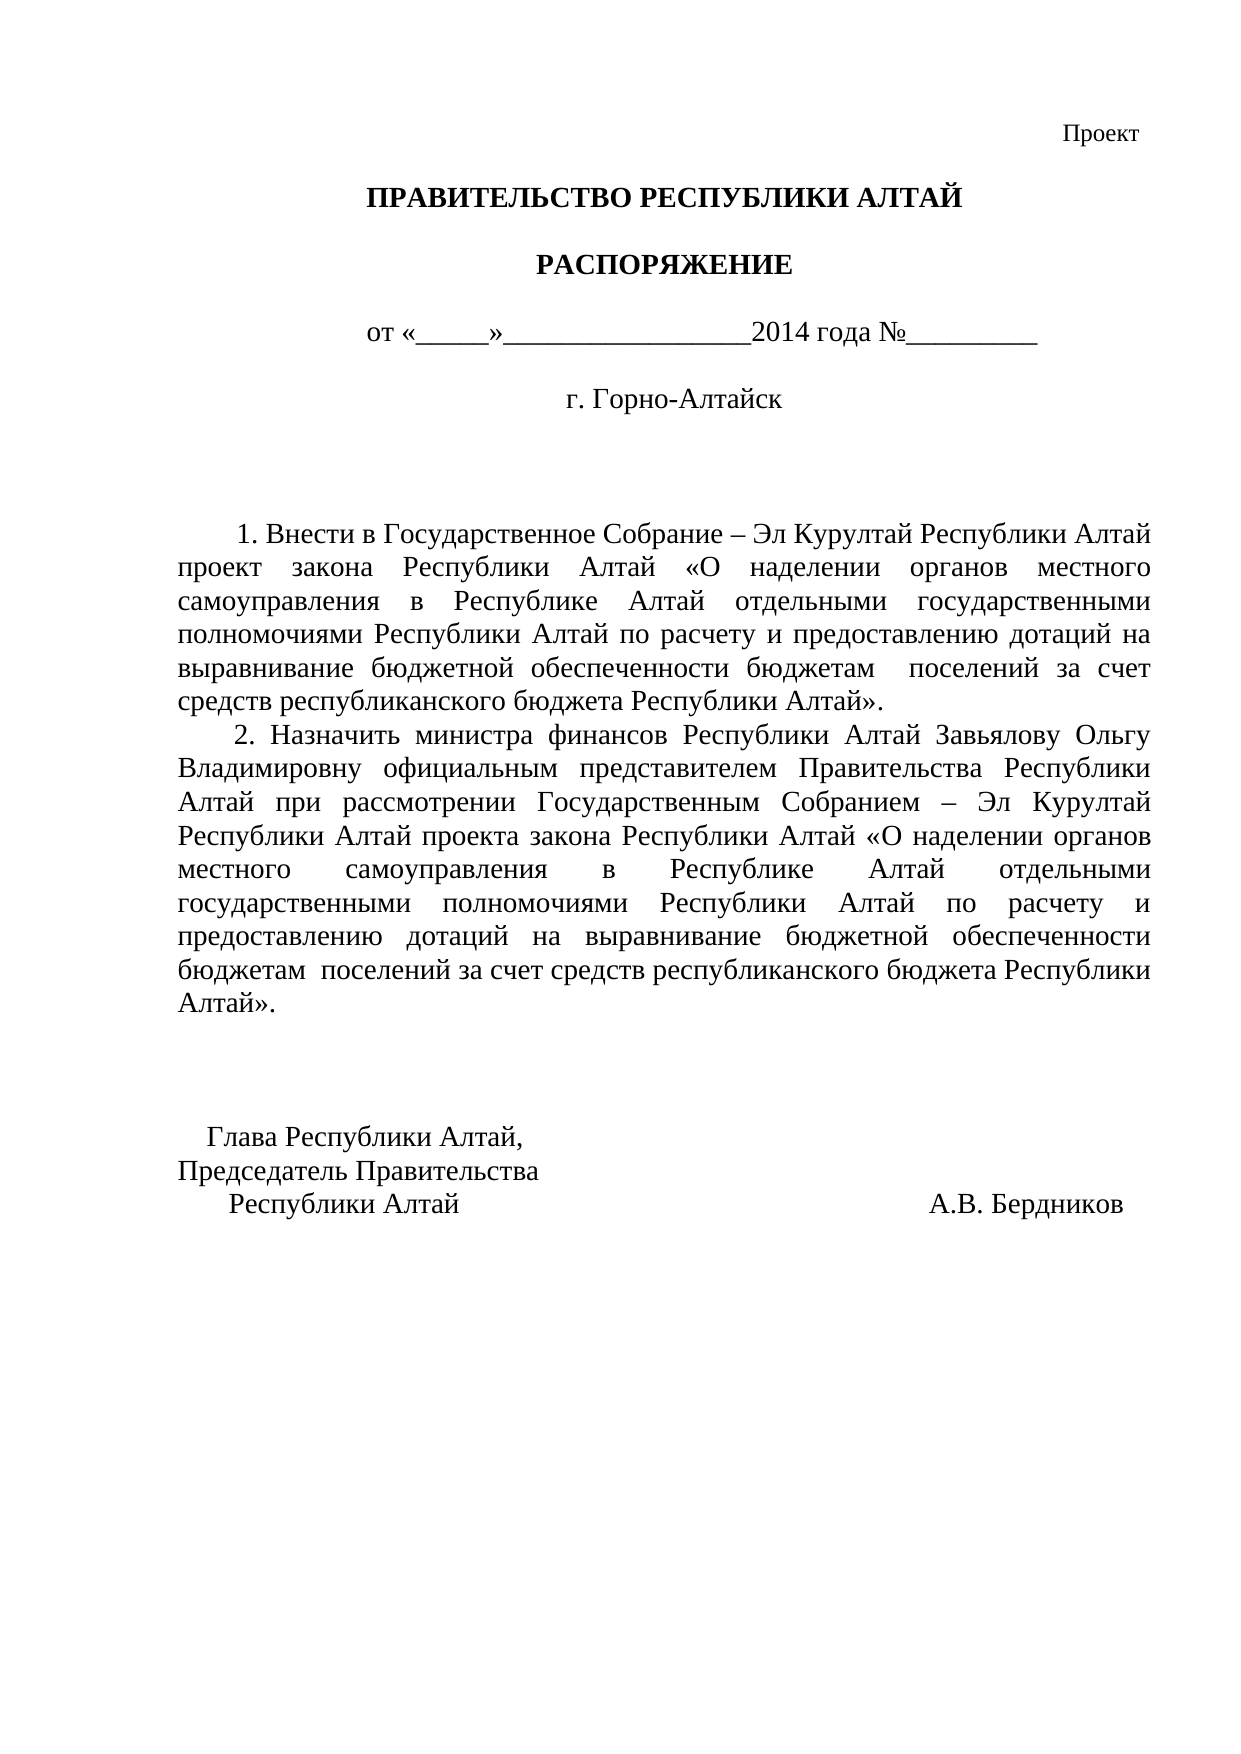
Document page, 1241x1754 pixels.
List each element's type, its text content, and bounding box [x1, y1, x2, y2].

text 1. Внести в Государственное Собрание – Эл Курултай Республики Алтай проект закона Республики Алтай «О наделении органов местного самоуправления в Республике Алтай отдельными государственными полномочиями Республики Алтай по расчету и предоставлению дотаций на выравнивание бюджетной обеспеченности бюджетам поселений за счет средств республиканского бюджета Республики Алтай». [177, 516, 1152, 717]
text от «_____»_________________2014 года №_________ [177, 314, 1152, 348]
text Проект [1062, 118, 1152, 147]
text 2. Назначить министра финансов Республики Алтай Завьялову Ольгу Владимировну официальным представителем Правительства Республики Алтай при рассмотрении Государственным Собранием – Эл Курултай Республики Алтай проекта закона Республики Алтай «О наделении органов местного самоуправления в Республике Алтай отдельными государственными полномочиями Республики Алтай по расчету и предоставлению дотаций на выравнивание бюджетной обеспеченности бюджетам поселений за счет средств республиканского бюджета Республики Алтай». [177, 717, 1152, 1019]
text ПРАВИТЕЛЬСТВО РЕСПУБЛИКИ АЛТАЙ [177, 180, 1152, 214]
text Глава Республики Алтай, [177, 1119, 1152, 1153]
text г. Горно-Алтайск [177, 382, 1152, 415]
text Республики Алтай А.В. Бердников [177, 1187, 1152, 1220]
text РАСПОРЯЖЕНИЕ [177, 247, 1152, 281]
text Председатель Правительства [177, 1153, 1152, 1187]
